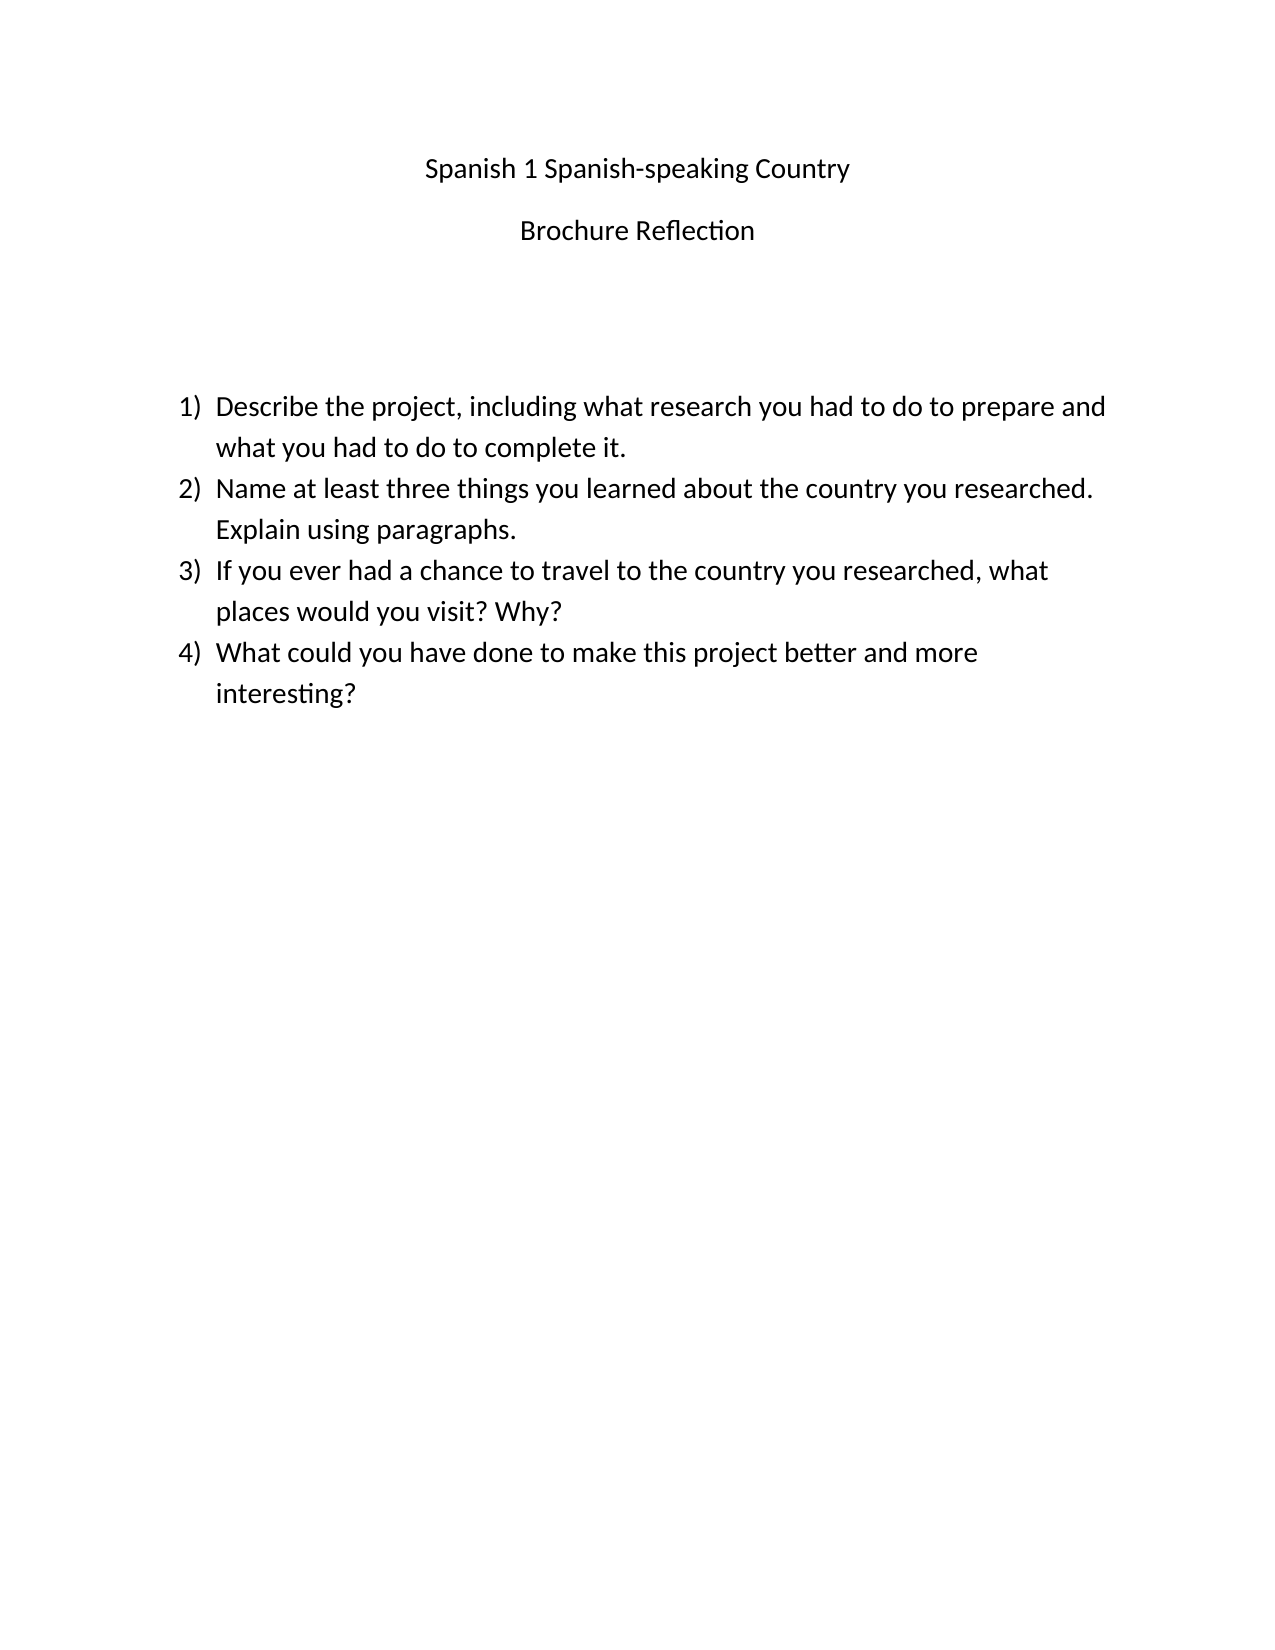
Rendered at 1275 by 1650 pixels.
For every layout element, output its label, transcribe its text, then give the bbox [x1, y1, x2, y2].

text Brochure Reflection [150, 212, 1125, 247]
text Spanish 1 Spanish-speaking Country [150, 150, 1125, 186]
list If you ever had a chance to travel to the country you researched, what places would you visit? Why? [178, 552, 1125, 629]
list Describe the project, including what research you had to do to prepare and what you had to do to complete it. [178, 388, 1125, 465]
list What could you have done to make this project better and more interesting? [178, 634, 1125, 711]
list Name at least three things you learned about the country you researched. Explain using paragraphs. [178, 470, 1125, 547]
